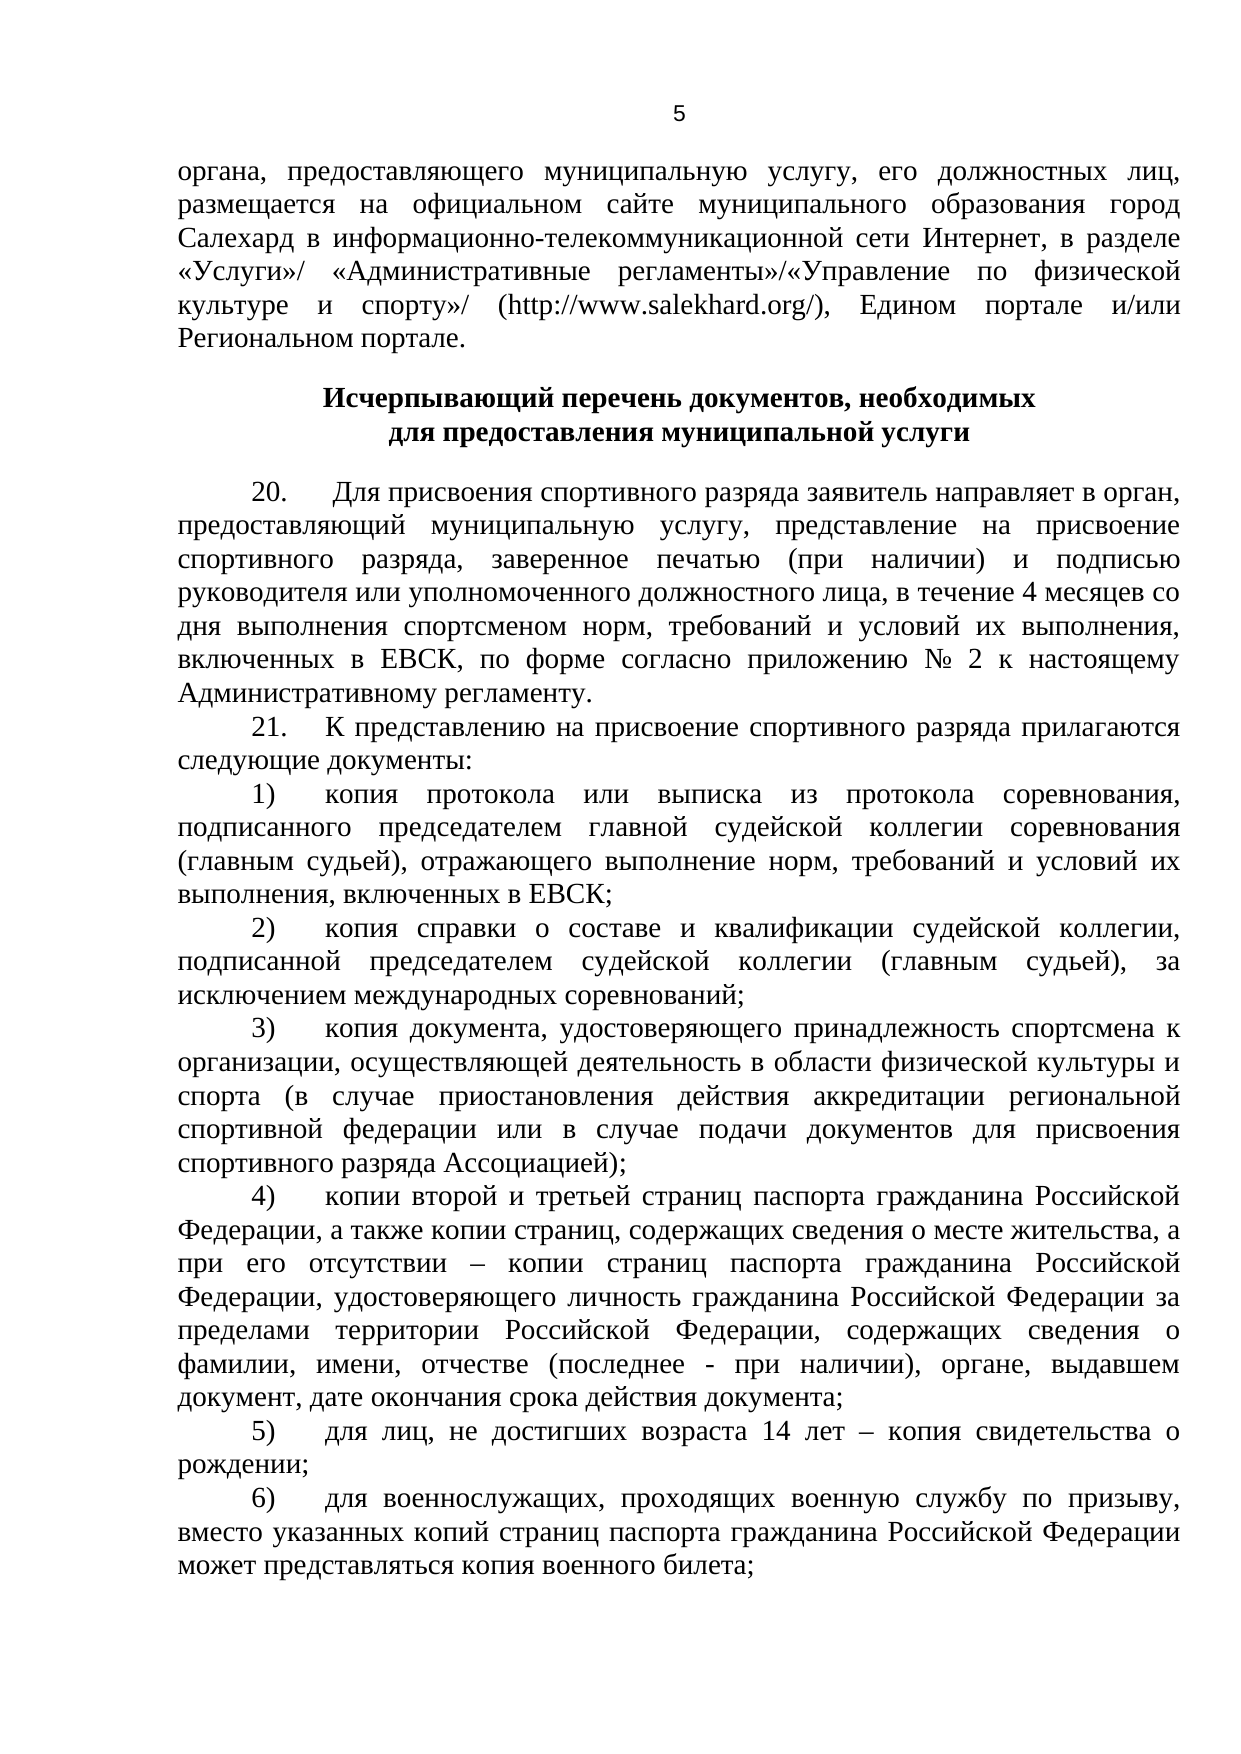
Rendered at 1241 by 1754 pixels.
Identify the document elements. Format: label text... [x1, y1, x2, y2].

list копия протокола или выписка из протокола соревнования, подписанного председателем главной судейской коллегии соревнования (главным судьей), отражающего выполнение норм, требований и условий их выполнения, включенных в ЕВСК; [177, 776, 1181, 910]
list копия справки о составе и квалификации судейской коллегии, подписанной председателем судейской коллегии (главным судьей), за исключением международных соревнований; [177, 910, 1181, 1011]
list копия документа, удостоверяющего принадлежность спортсмена к организации, осуществляющей деятельность в области физической культуры и спорта (в случае приостановления действия аккредитации региональной спортивной федерации или в случае подачи документов для присвоения спортивного разряда Ассоциацией); [177, 1011, 1181, 1178]
text для предоставления муниципальной услуги [177, 414, 1181, 448]
list для военнослужащих, проходящих военную службу по призыву, вместо указанных копий страниц паспорта гражданина Российской Федерации может представляться копия военного билета; [177, 1480, 1181, 1581]
list копии второй и третьей страниц паспорта гражданина Российской Федерации, а также копии страниц, содержащих сведения о месте жительства, а при его отсутствии – копии страниц паспорта гражданина Российской Федерации, удостоверяющего личность гражданина Российской Федерации за пределами территории Российской Федерации, содержащих сведения о фамилии, имени, отчестве (последнее - при наличии), органе, выдавшем документ, дате окончания срока действия документа; [177, 1178, 1181, 1413]
list для лиц, не достигших возраста 14 лет – копия свидетельства о рождении; [177, 1413, 1181, 1480]
text Исчерпывающий перечень документов, необходимых [177, 381, 1181, 414]
list К представлению на присвоение спортивного разряда прилагаются следующие документы: [177, 709, 1181, 776]
list Для присвоения спортивного разряда заявитель направляет в орган, предоставляющий муниципальную услугу, представление на присвоение спортивного разряда, заверенное печатью (при наличии) и подписью руководителя или уполномоченного должностного лица, в течение 4 месяцев со дня выполнения спортсменом норм, требований и условий их выполнения, включенных в ЕВСК, по форме согласно приложению № 2 к настоящему Административному регламенту. [177, 474, 1181, 709]
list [177, 153, 1181, 354]
